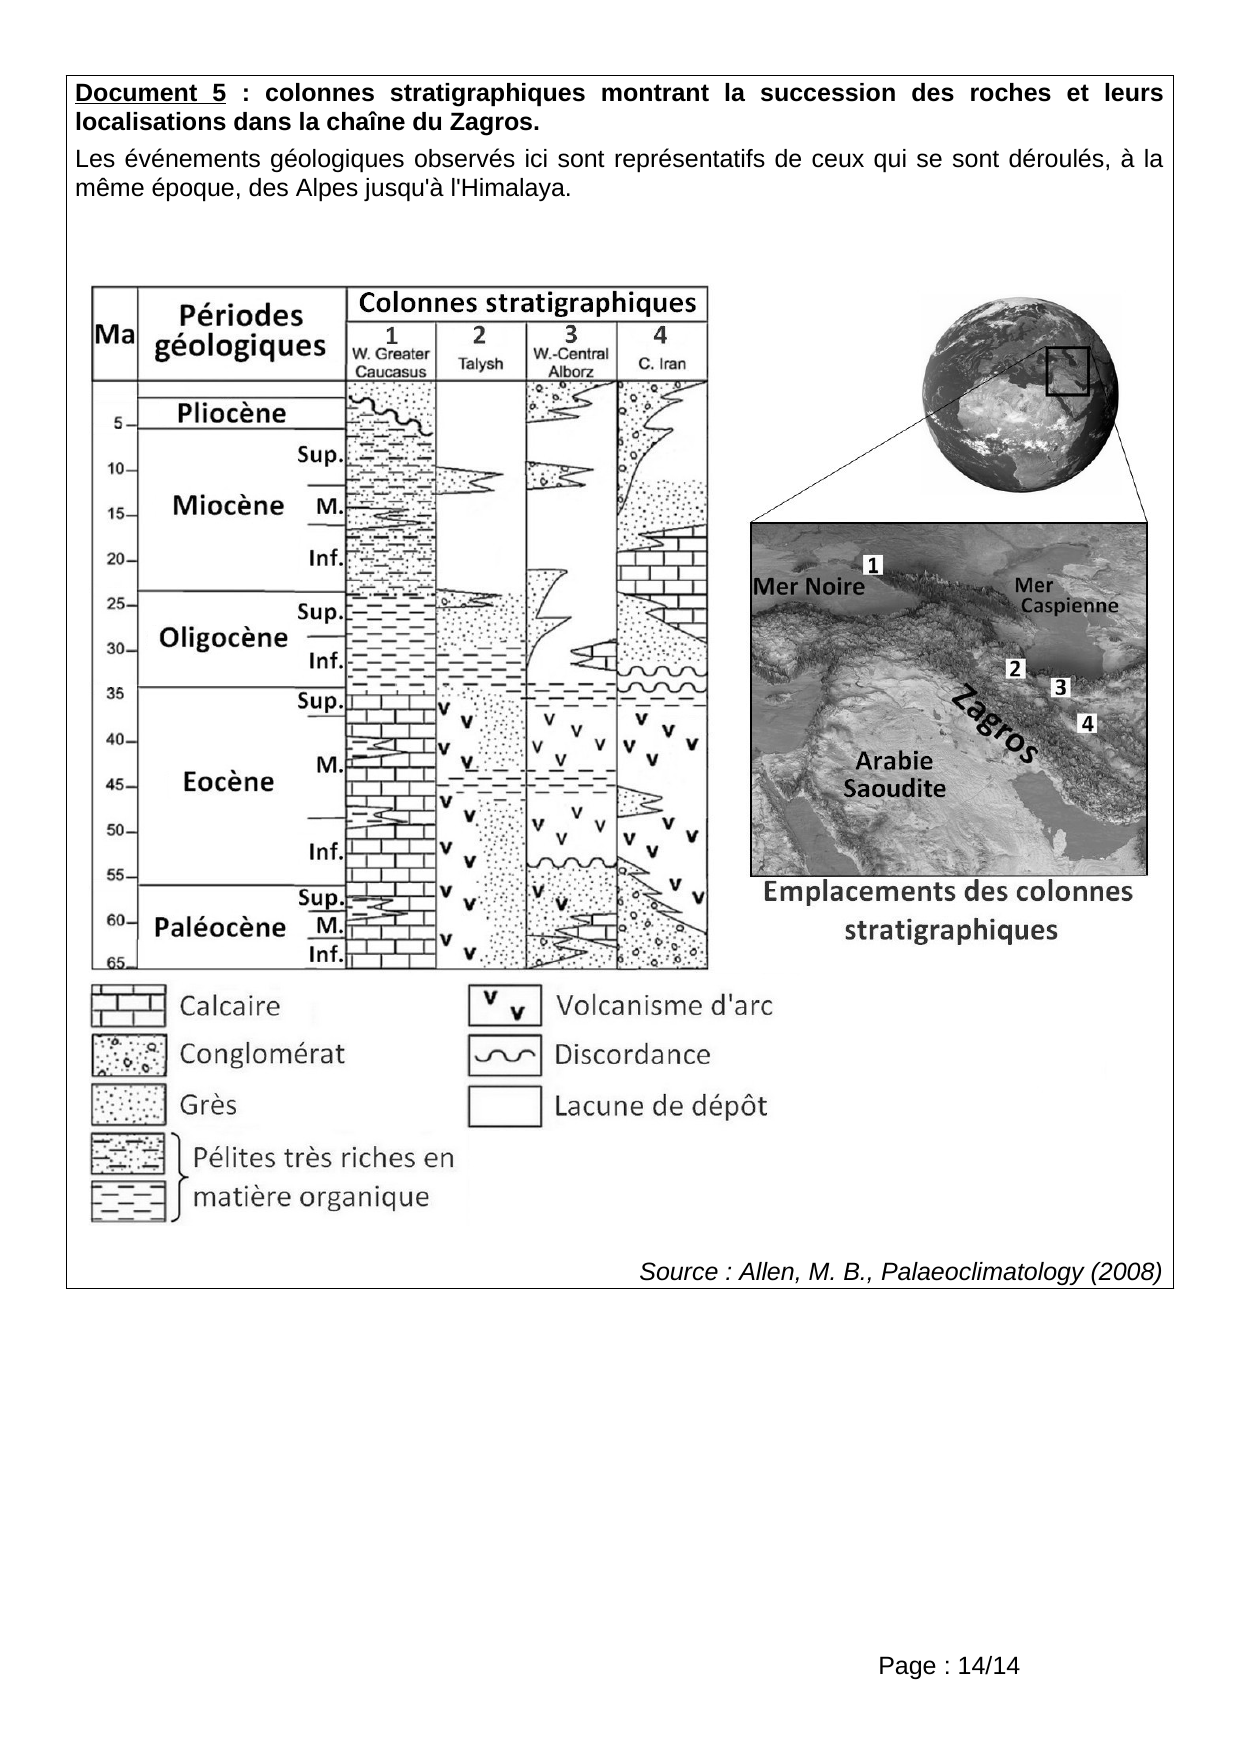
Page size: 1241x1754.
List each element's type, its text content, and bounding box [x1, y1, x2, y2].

picture [88, 283, 1152, 1226]
text Source : Allen, M. B., Palaeoclimatology (2008) [67, 1254, 1173, 1288]
text Document 5 : colonnes stratigraphiques montrant la succession des roches et leurs localisations dans la chaîne du Zagros. [67, 76, 1173, 136]
text Les événements géologiques observés ici sont représentatifs de ceux qui se sont déroulés, à la même époque, des Alpes jusqu'à l'Himalaya. [67, 141, 1173, 201]
